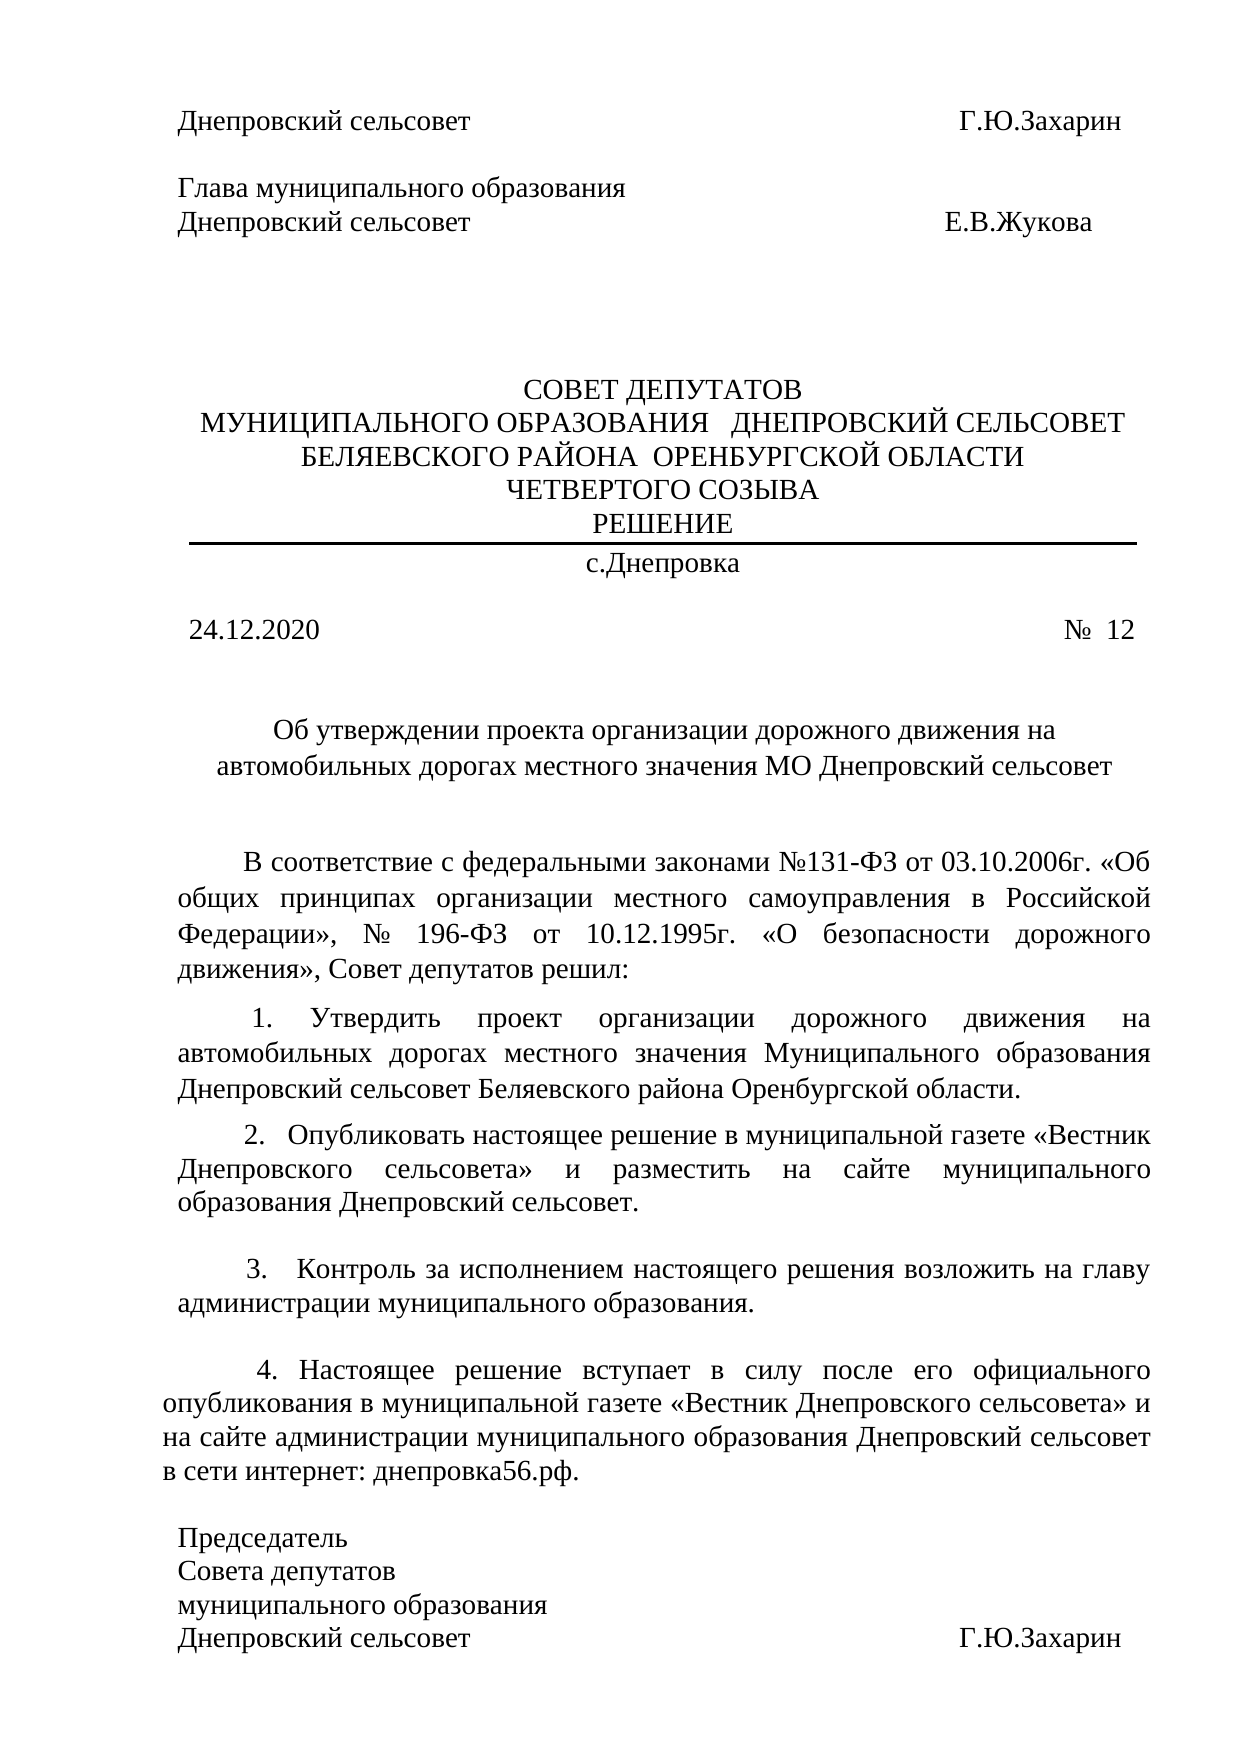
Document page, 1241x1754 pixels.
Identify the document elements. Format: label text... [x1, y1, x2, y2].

text Днепровский сельсовет Г.Ю.Захарин [177, 103, 1152, 137]
text 2. Опубликовать настоящее решение в муниципальной газете «Вестник Днепровского сельсовета» и разместить на сайте муниципального образования Днепровский сельсовет. [177, 1117, 1152, 1218]
text Председатель [177, 1520, 1152, 1553]
text Совета депутатов [177, 1553, 1152, 1587]
text В соответствие с федеральными законами №131-ФЗ от 03.10.2006г. «Об общих принципах организации местного самоуправления в Российской Федерации», № 196-ФЗ от 10.12.1995г. «О безопасности дорожного движения», Совет депутатов решил: [177, 842, 1152, 985]
table_header СОВЕТ ДЕПУТАТОВ МУНИЦИПАЛЬНОГО ОБРАЗОВАНИЯ ДНЕПРОВСКИЙ СЕЛЬСОВЕТ БЕЛЯЕВСКОГО РАЙОНА ОРЕНБУРГСКОЙ ОБЛАСТИ ЧЕТВЕРТОГО СОЗЫВА РЕШЕНИЕ с.Днепровка 24.12.2020 № 12 [177, 372, 1148, 679]
text Днепровский сельсовет Е.В.Жукова [177, 204, 1152, 238]
text муниципального образования [177, 1587, 1152, 1620]
text Глава муниципального образования [177, 171, 1152, 204]
text 3. Контроль за исполнением настоящего решения возложить на главу администрации муниципального образования. [177, 1251, 1152, 1318]
text 1. Утвердить проект организации дорожного движения на автомобильных дорогах местного значения Муниципального образования Днепровский сельсовет Беляевского района Оренбургской области. [177, 998, 1152, 1105]
text Об утверждении проекта организации дорожного движения на автомобильных дорогах местного значения МО Днепровский сельсовет [177, 710, 1152, 781]
text Днепровский сельсовет Г.Ю.Захарин [177, 1620, 1152, 1654]
text 4. Настоящее решение вступает в силу после его официального опубликования в муниципальной газете «Вестник Днепровского сельсовета» и на сайте администрации муниципального образования Днепровский сельсовет в сети интернет: днепровка56.рф. [162, 1352, 1152, 1486]
